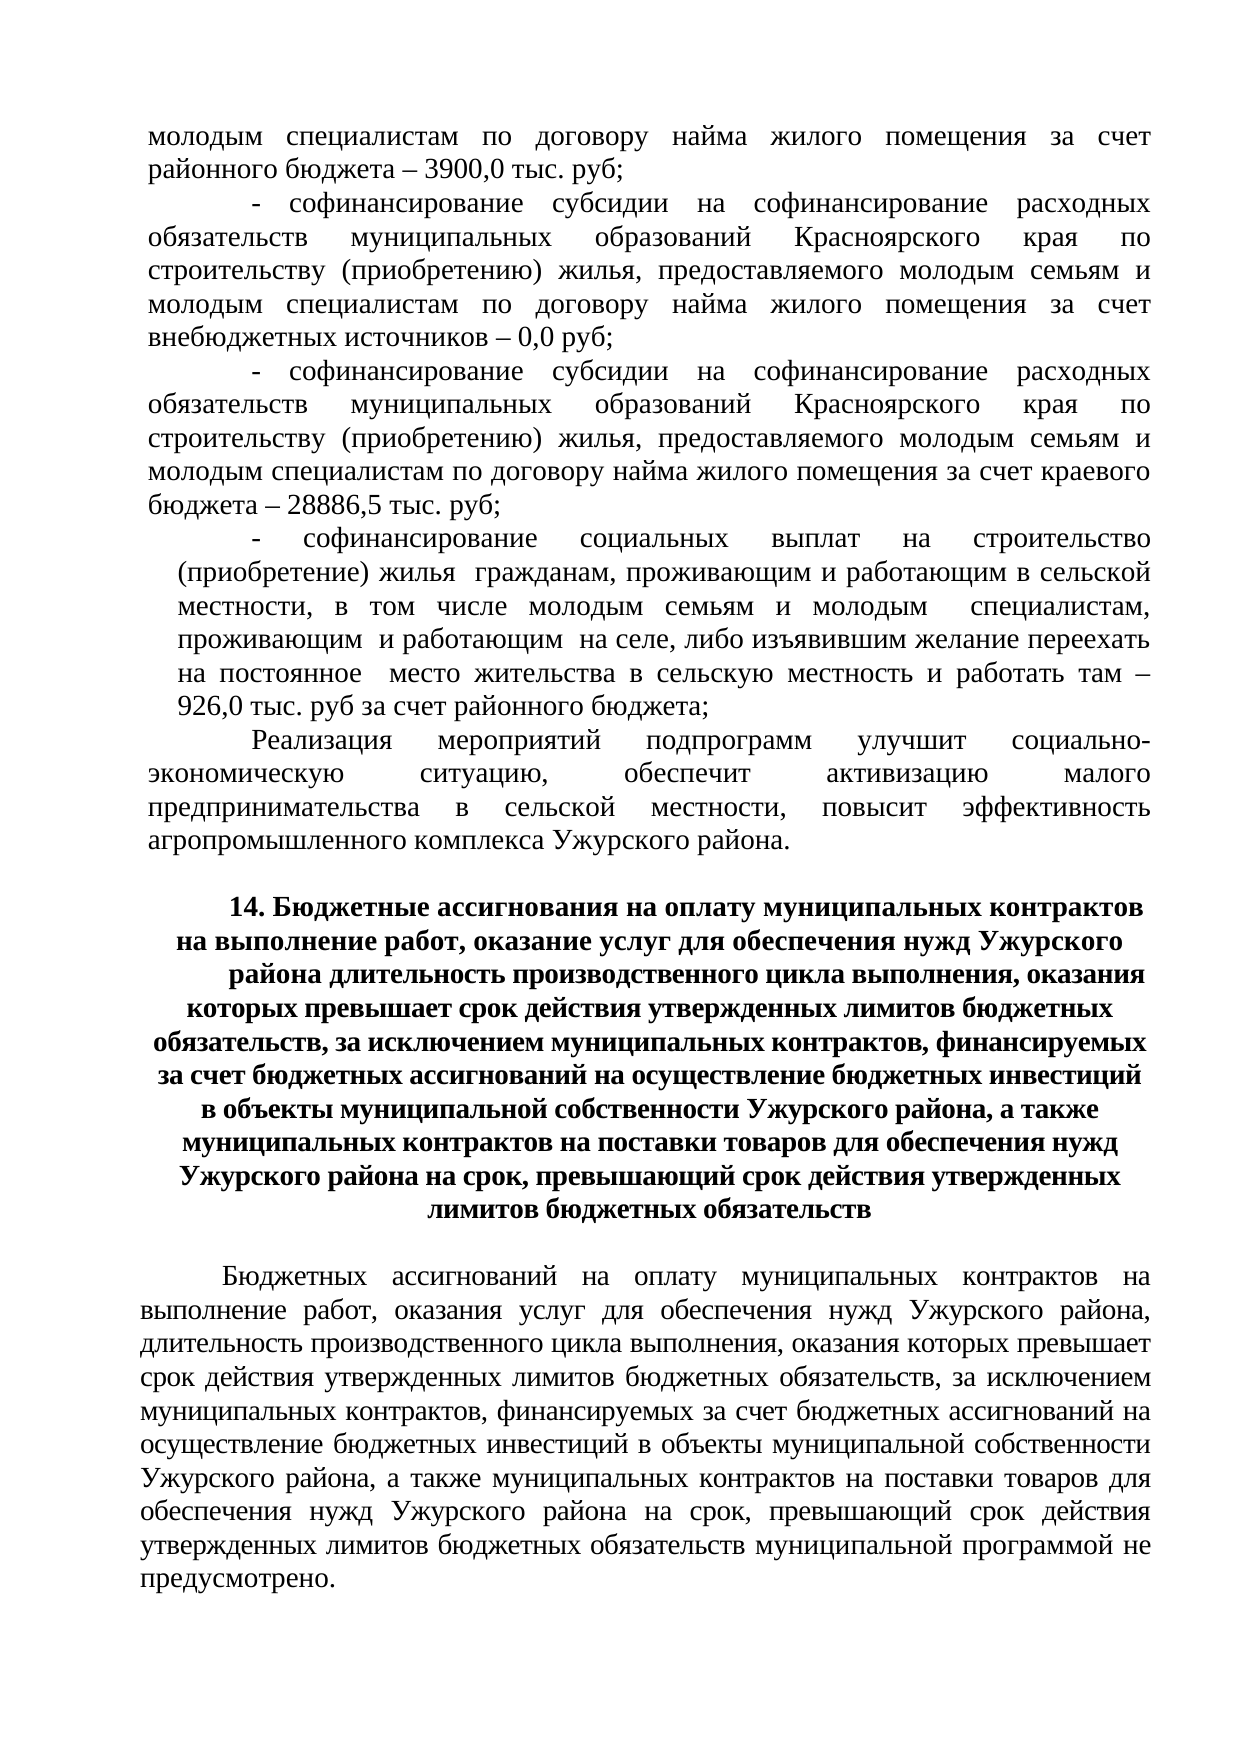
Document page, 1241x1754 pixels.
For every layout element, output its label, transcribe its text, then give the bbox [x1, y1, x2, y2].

text Реализация мероприятий подпрограмм улучшит социально-экономическую ситуацию, обеспечит активизацию малого предпринимательства в сельской местности, повысит эффективность агропромышленного комплекса Ужурского района. [148, 722, 1152, 856]
text - софинансирование субсидии на софинансирование расходных обязательств муниципальных образований Красноярского края по строительству (приобретению) жилья, предоставляемого молодым семьям и молодым специалистам по договору найма жилого помещения за счет внебюджетных источников – 0,0 руб; [148, 185, 1152, 353]
text - софинансирование субсидии на софинансирование расходных обязательств муниципальных образований Красноярского края по строительству (приобретению) жилья, предоставляемого молодым семьям и молодым специалистам по договору найма жилого помещения за счет краевого бюджета – 28886,5 тыс. руб; [148, 353, 1152, 521]
text - софинансирование социальных выплат на строительство (приобретение) жилья гражданам, проживающим и работающим в сельской местности, в том числе молодым семьям и молодым специалистам, проживающим и работающим на селе, либо изъявившим желание переехать на постоянное место жительства в сельскую местность и работать там – 926,0 тыс. руб за счет районного бюджета; [177, 521, 1152, 722]
text 14. Бюджетные ассигнования на оплату муниципальных контрактов на выполнение работ, оказание услуг для обеспечения нужд Ужурского [148, 889, 1152, 957]
text района длительность производственного цикла выполнения, оказания которых превышает срок действия утвержденных лимитов бюджетных обязательств, за исключением муниципальных контрактов, финансируемых за счет бюджетных ассигнований на осуществление бюджетных инвестиций в объекты муниципальной собственности Ужурского района, а также муниципальных контрактов на поставки товаров для обеспечения нужд Ужурского района на срок, превышающий срок действия утвержденных лимитов бюджетных обязательств [148, 957, 1152, 1225]
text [148, 118, 1152, 185]
text Бюджетных ассигнований на оплату муниципальных контрактов на выполнение работ, оказания услуг для обеспечения нужд Ужурского района, длительность производственного цикла выполнения, оказания которых превышает срок действия утвержденных лимитов бюджетных обязательств, за исключением муниципальных контрактов, финансируемых за счет бюджетных ассигнований на осуществление бюджетных инвестиций в объекты муниципальной собственности Ужурского района, а также муниципальных контрактов на поставки товаров для обеспечения нужд Ужурского района на срок, превышающий срок действия утвержденных лимитов бюджетных обязательств муниципальной программой не предусмотрено. [140, 1258, 1152, 1594]
